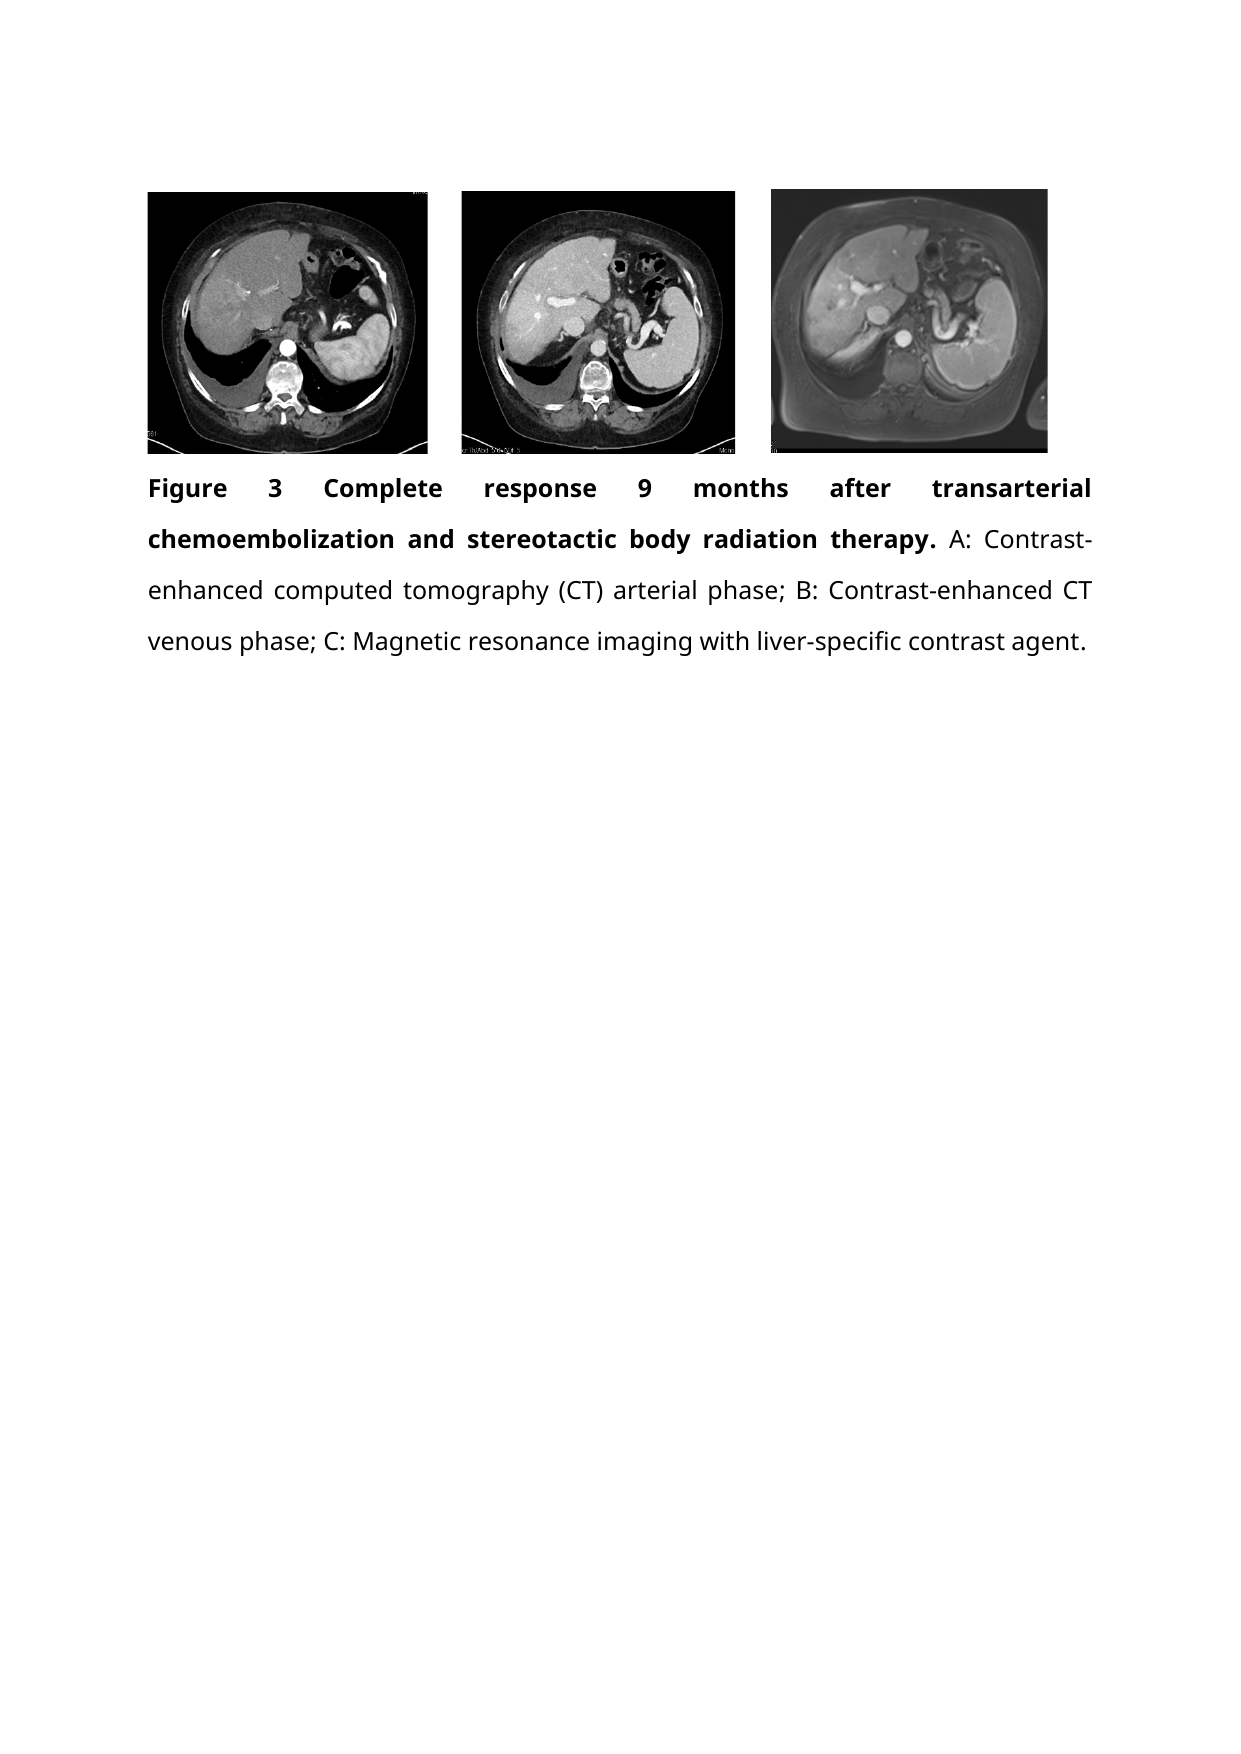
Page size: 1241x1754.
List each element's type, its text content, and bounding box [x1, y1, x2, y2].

picture [461, 191, 736, 454]
picture [771, 189, 1048, 453]
text Figure 3 Complete response 9 months after transarterial chemoembolization and stereotactic body radiation therapy. A: Contrast-enhanced computed tomography (CT) arterial phase; B: Contrast-enhanced CT venous phase; C: Magnetic resonance imaging with liver-specific contrast agent. [148, 250, 1093, 658]
picture [147, 192, 428, 454]
